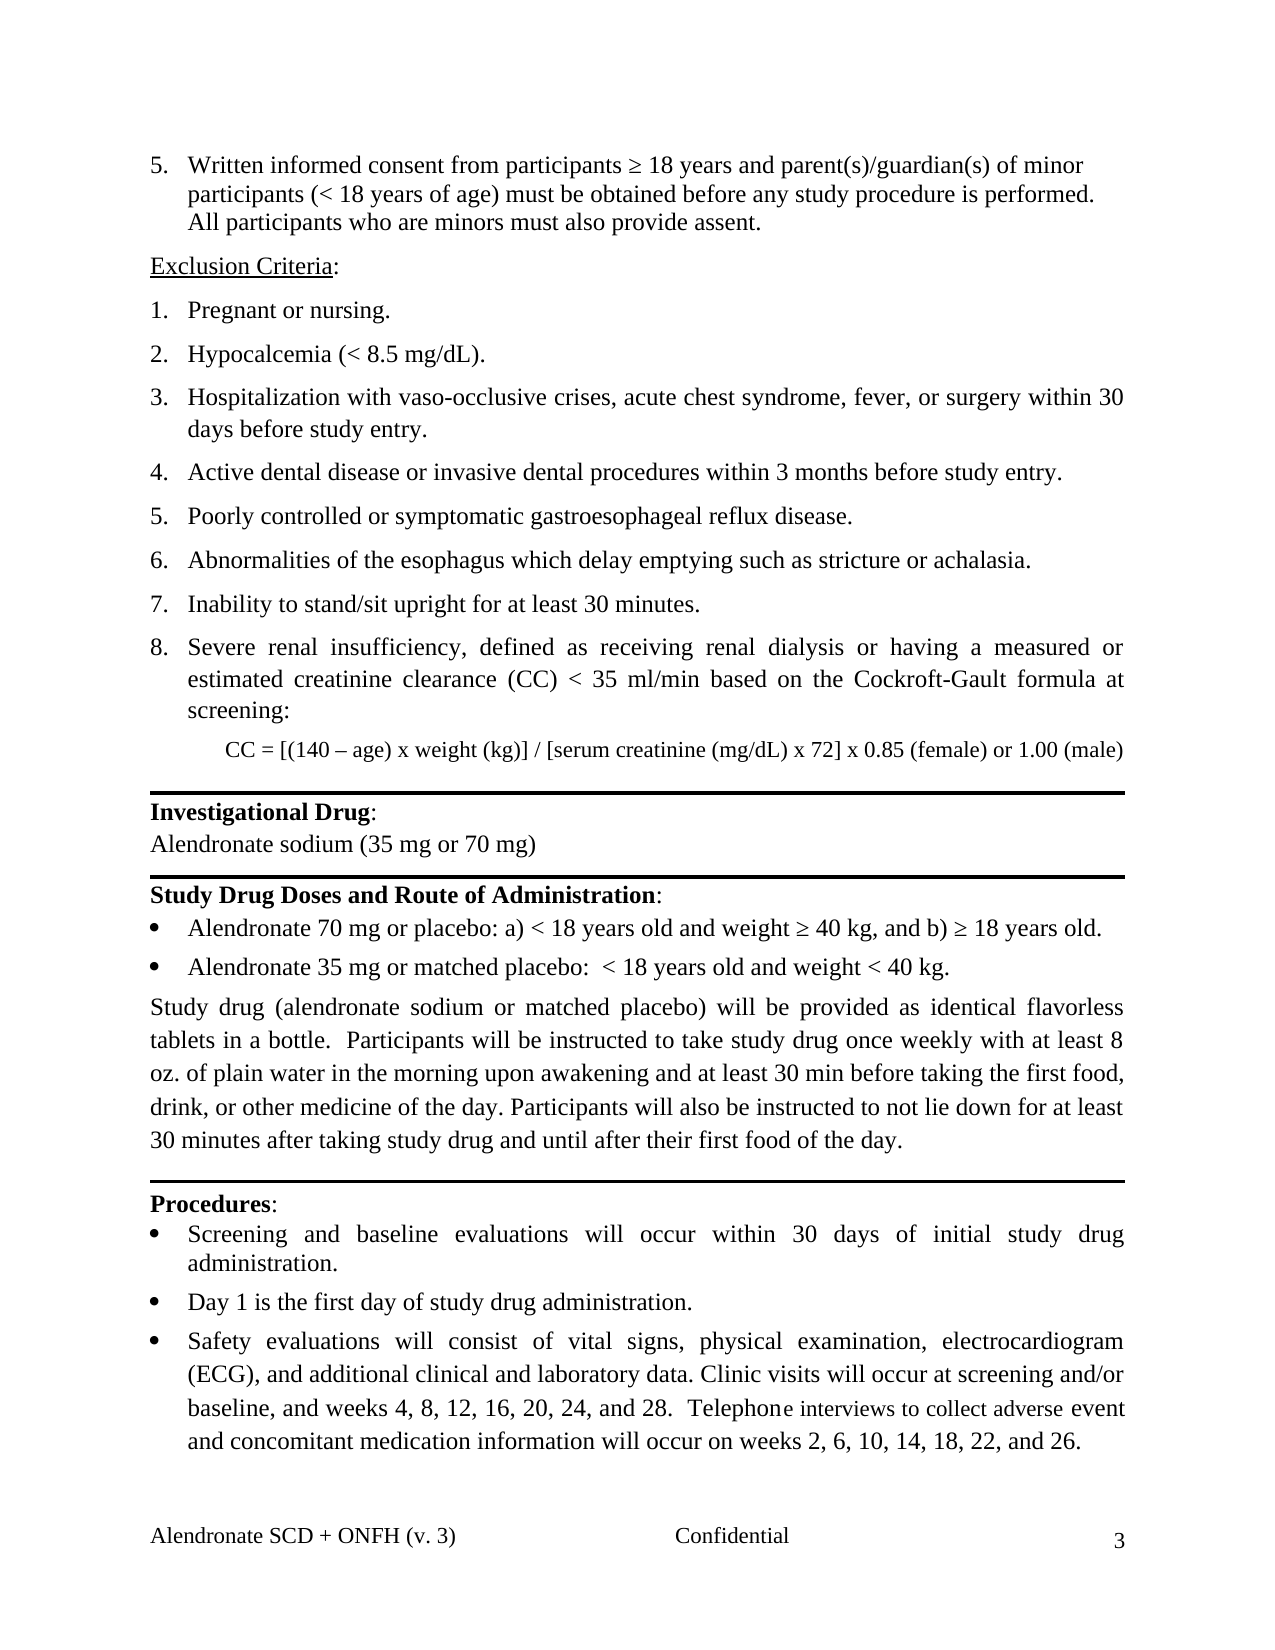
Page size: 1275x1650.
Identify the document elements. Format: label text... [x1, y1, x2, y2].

list Abnormalities of the esophagus which delay emptying such as stricture or achalasia. [150, 542, 1125, 574]
list CC = [(140 – age) x weight (kg)] / [serum creatinine (mg/dL) x 72] x 0.85 (female) or 1.00 (male) [225, 736, 1125, 763]
list Hypocalcemia (< 8.5 mg/dL). [150, 336, 1125, 367]
list Active dental disease or invasive dental procedures within 3 months before study entry. [150, 455, 1125, 486]
text Investigational Drug: [150, 795, 1125, 825]
list Safety evaluations will consist of vital signs, physical examination, electrocardiogram (ECG), and additional clinical and laboratory data. Clinic visits will occur at screening and/or baseline, and weeks 4, 8, 12, 16, 20, 24, and 28. Telephone interviews to collect adverse event and concomitant medication information will occur on weeks 2, 6, 10, 14, 18, 22, and 26. [150, 1318, 1125, 1456]
list Alendronate 35 mg or matched placebo: < 18 years old and weight < 40 kg. [150, 944, 1125, 982]
list Screening and baseline evaluations will occur within 30 days of initial study drug administration. [150, 1219, 1125, 1277]
list Hospitalization with vaso-occlusive crises, acute chest syndrome, fever, or surgery within 30 days before study entry. [150, 380, 1125, 442]
list Pregnant or nursing. [150, 292, 1125, 324]
list Poorly controlled or symptomatic gastroesophageal reflux disease. [150, 499, 1125, 530]
list Written informed consent from participants ≥ 18 years and parent(s)/guardian(s) of minor participants (< 18 years of age) must be obtained before any study procedure is performed. All participants who are minors must also provide assent. [150, 150, 1125, 236]
list Day 1 is the first day of study drug administration. [150, 1278, 1125, 1317]
text Study Drug Doses and Route of Administration: [150, 879, 1125, 909]
text Exclusion Criteria: [150, 249, 1125, 280]
list Inability to stand/sit upright for at least 30 minutes. [150, 586, 1125, 617]
text Study drug (alendronate sodium or matched placebo) will be provided as identical flavorless tablets in a bottle. Participants will be instructed to take study drug once weekly with at least 8 oz. of plain water in the morning upon awakening and at least 30 min before taking the first food, drink, or other medicine of the day. Participants will also be instructed to not lie down for at least 30 minutes after taking study drug and until after their first food of the day. [150, 988, 1125, 1155]
list Alendronate 70 mg or placebo: a) < 18 years old and weight ≥ 40 kg, and b) ≥ 18 years old. [150, 909, 1125, 943]
text Procedures: [150, 1183, 1125, 1219]
text Alendronate sodium (35 mg or 70 mg) [150, 825, 1125, 859]
list Severe renal insufficiency, defined as receiving renal dialysis or having a measured or estimated creatinine clearance (CC) < 35 ml/min based on the Cockroft-Gault formula at screening: [150, 630, 1125, 724]
